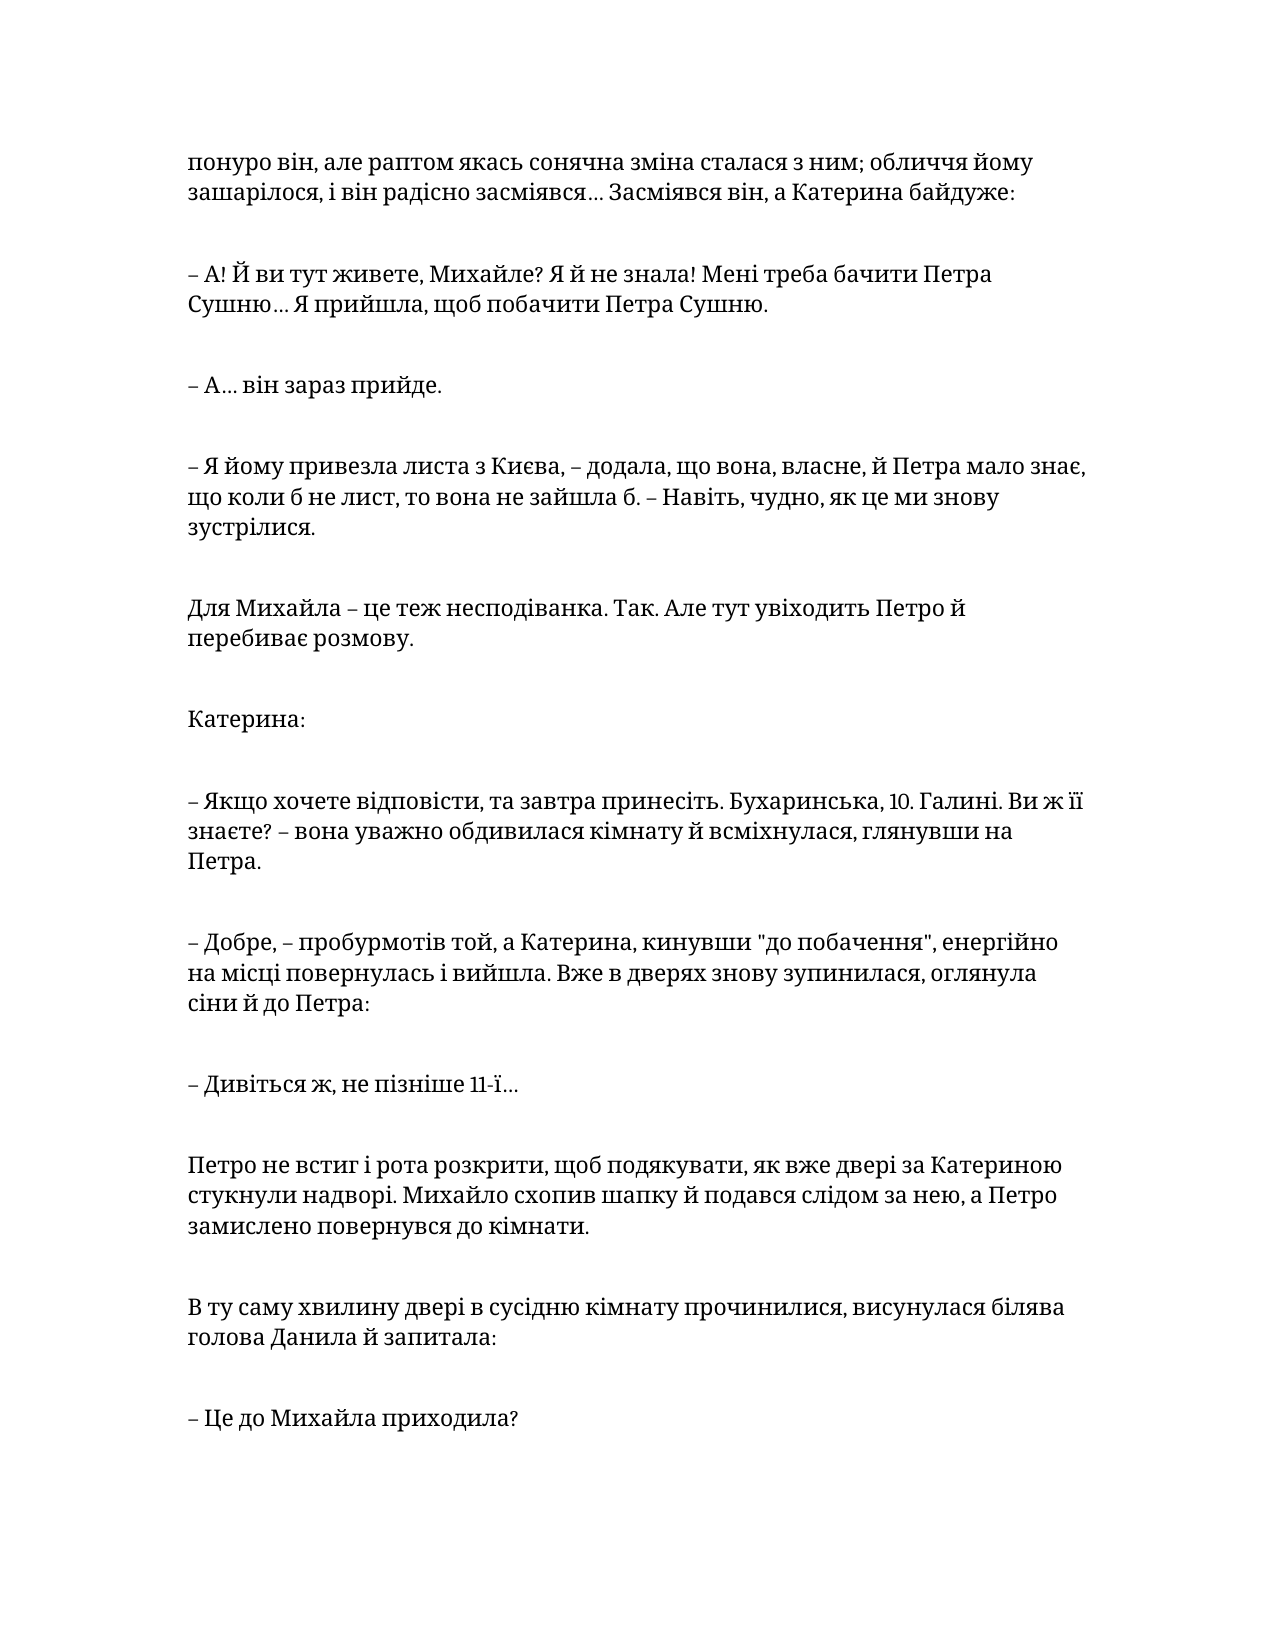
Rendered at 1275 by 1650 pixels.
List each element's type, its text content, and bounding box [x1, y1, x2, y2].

text В ту саму хвилину двері в сусідню кімнату прочинилися, висунулася білява голова Данила й запитала: [187, 1264, 1087, 1351]
text – А! Й ви тут живете, Михайле? Я й не знала! Мені треба бачити Петра Сушню… Я прийшла, щоб побачити Петра Сушню. [187, 231, 1087, 318]
text Катерина: [187, 677, 1087, 734]
text – Я йому привезла листа з Києва, – додала, що вона, власне, й Петра мало знає, що коли б не лист, то вона не зайшла б. – Навіть, чудно, як це ми знову зустрілися. [187, 424, 1087, 541]
text – Дивіться ж, не пізніше 11-ї… [187, 1042, 1087, 1098]
text Для Михайла – це теж несподіванка. Так. Але тут увіходить Петро й перебиває розмову. [187, 566, 1087, 652]
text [187, 150, 1087, 207]
text Петро не встиг і рота розкрити, щоб подякувати, як вже двері за Катериною стукнули надворі. Михайло схопив шапку й подався слідом за нею, а Петро замислено повернувся до кімнати. [187, 1123, 1087, 1240]
text – Якщо хочете відповісти, та завтра принесіть. Бухаринська, 10. Галині. Ви ж її знаєте? – вона уважно обдивилася кімнату й всміхнулася, глянувши на Петра. [187, 758, 1087, 875]
text – Добре, – пробурмотів той, а Катерина, кинувши "до побачення", енергійно на місці повернулась і вийшла. Вже в дверях знову зупинилася, оглянула сіни й до Петра: [187, 900, 1087, 1017]
text – А… він зараз прийде. [187, 343, 1087, 399]
text – Це до Михайла приходила? [187, 1376, 1087, 1433]
